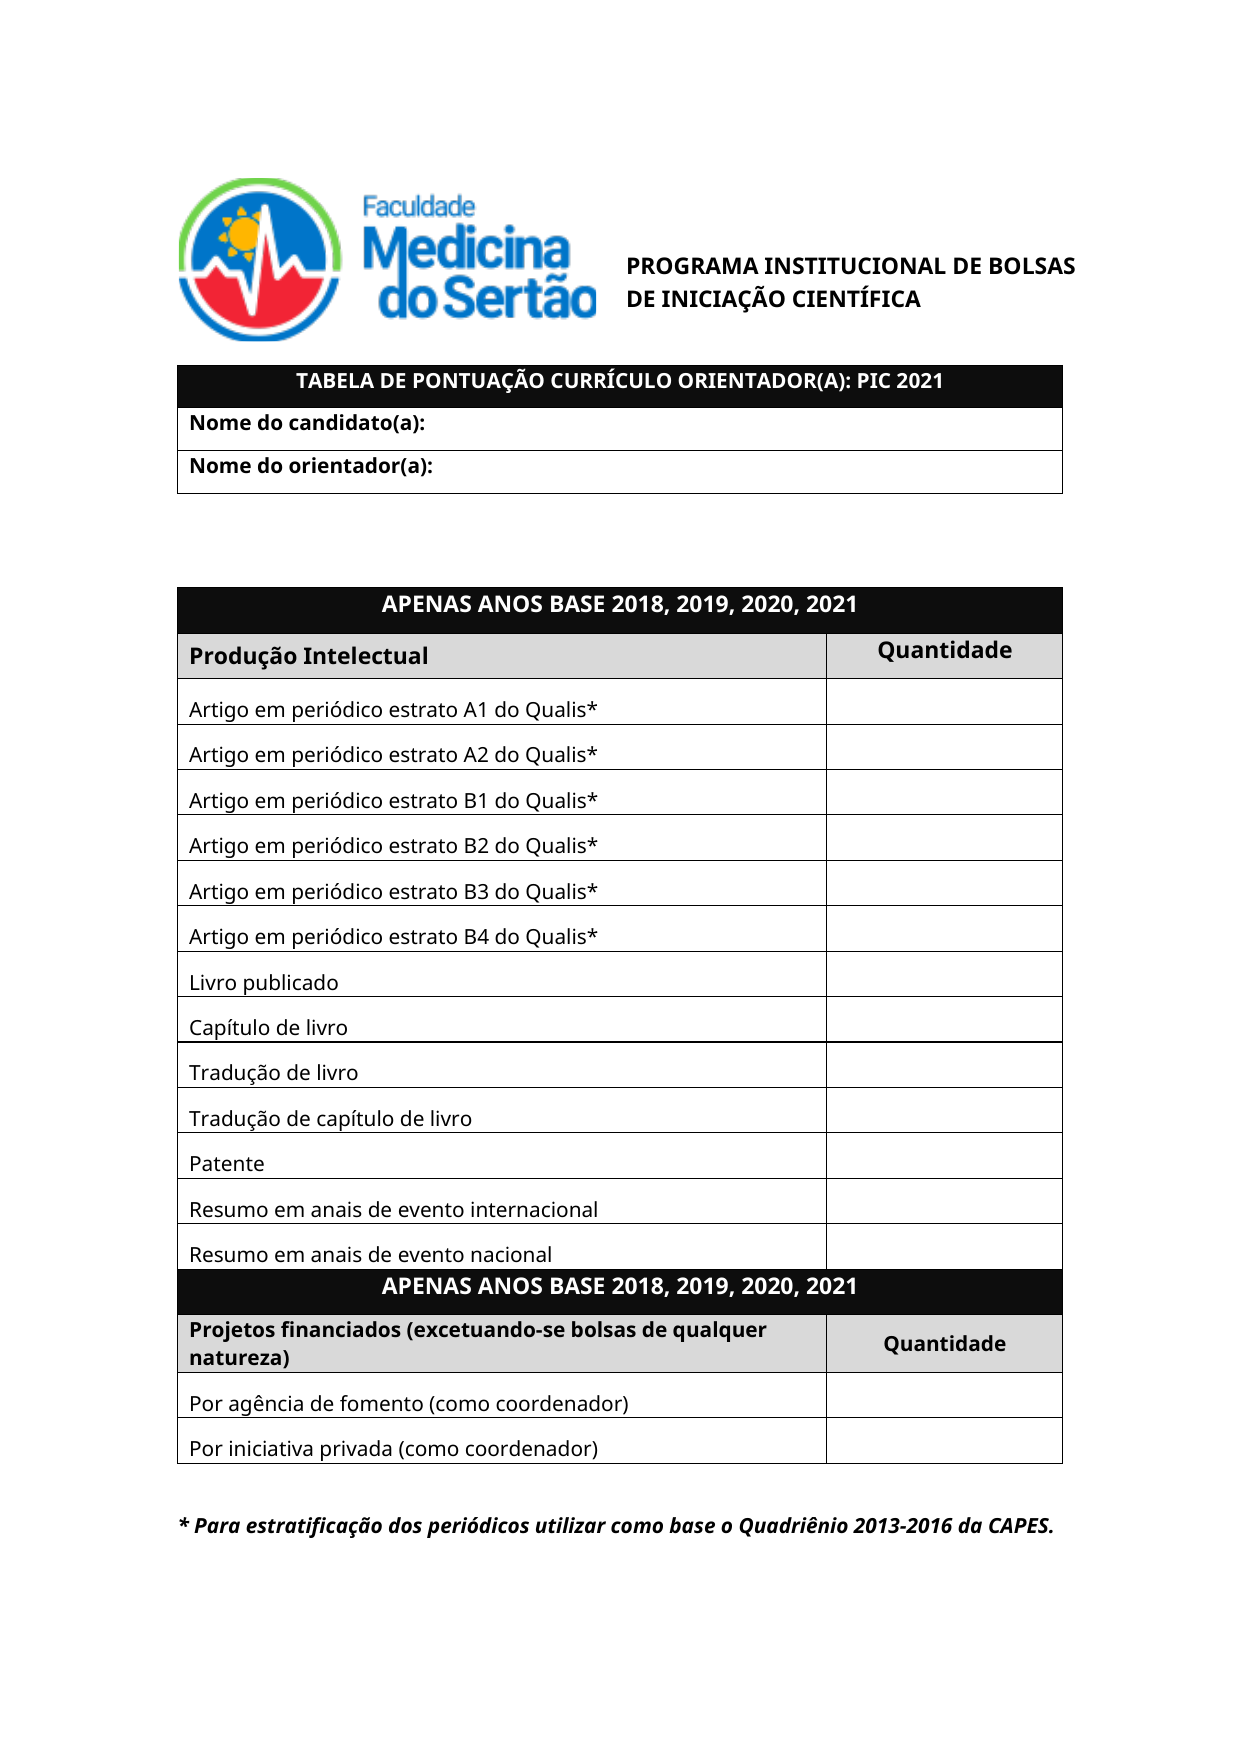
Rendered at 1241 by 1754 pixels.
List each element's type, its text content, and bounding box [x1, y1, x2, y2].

table_cell [827, 997, 1062, 1041]
table_cell Nome do orientador(a): [178, 451, 1062, 492]
table_cell Patente [178, 1133, 826, 1178]
table_cell Artigo em periódico estrato B2 do Qualis* [178, 815, 826, 860]
table_cell Quantidade [827, 634, 1062, 678]
table_cell Artigo em periódico estrato A1 do Qualis* [178, 679, 826, 723]
table_cell Por agência de fomento (como coordenador) [178, 1373, 826, 1417]
text * Para estratificação dos periódicos utilizar como base o Quadriênio 2013-2016 da CAPES. [177, 1511, 1122, 1539]
table_cell [827, 1224, 1062, 1268]
table_cell [827, 1373, 1062, 1417]
table_header APENAS ANOS BASE 2018, 2019, 2020, 2021 [178, 588, 1062, 633]
table_cell [827, 1088, 1062, 1132]
table_cell Artigo em periódico estrato B4 do Qualis* [178, 906, 826, 951]
table_cell Tradução de capítulo de livro [178, 1088, 826, 1132]
table_cell Artigo em periódico estrato B3 do Qualis* [178, 861, 826, 905]
table_cell Produção Intelectual [178, 634, 826, 678]
table_cell Artigo em periódico estrato B1 do Qualis* [178, 770, 826, 814]
table_cell [827, 725, 1062, 769]
table_cell [827, 1418, 1062, 1463]
table_cell [827, 1179, 1062, 1223]
table_cell [827, 1133, 1062, 1178]
table_cell Por iniciativa privada (como coordenador) [178, 1418, 826, 1463]
picture [177, 178, 595, 340]
table_cell [827, 1043, 1062, 1087]
table_cell [827, 770, 1062, 814]
table_cell Quantidade [827, 1315, 1062, 1372]
table_cell Capítulo de livro [178, 997, 826, 1041]
table_cell [827, 861, 1062, 905]
table_header TABELA DE PONTUAÇÃO CURRÍCULO ORIENTADOR(A): PIC 2021 [178, 366, 1062, 407]
table_cell [827, 906, 1062, 951]
table_cell APENAS ANOS BASE 2018, 2019, 2020, 2021 [178, 1270, 1062, 1314]
table_cell Resumo em anais de evento internacional [178, 1179, 826, 1223]
table_cell Projetos financiados (excetuando-se bolsas de qualquer natureza) [178, 1315, 826, 1372]
table_cell Artigo em periódico estrato A2 do Qualis* [178, 725, 826, 769]
table_cell Nome do candidato(a): [178, 408, 1062, 450]
table_cell Tradução de livro [178, 1043, 826, 1087]
table_cell [827, 952, 1062, 996]
table_cell Livro publicado [178, 952, 826, 996]
table_cell Resumo em anais de evento nacional [178, 1224, 826, 1268]
table_cell [827, 815, 1062, 860]
table_cell [827, 679, 1062, 723]
